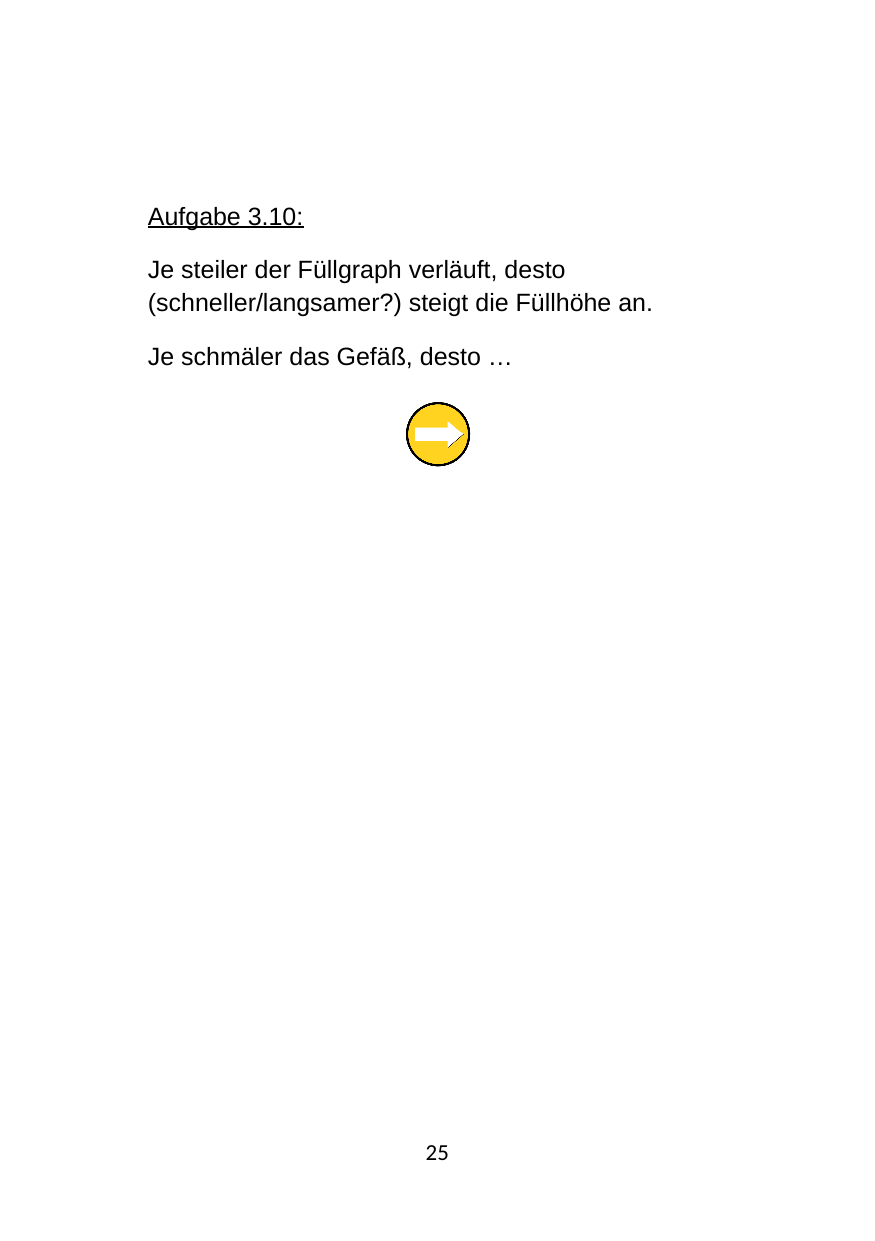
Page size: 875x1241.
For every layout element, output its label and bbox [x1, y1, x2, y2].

picture [399, 396, 475, 471]
